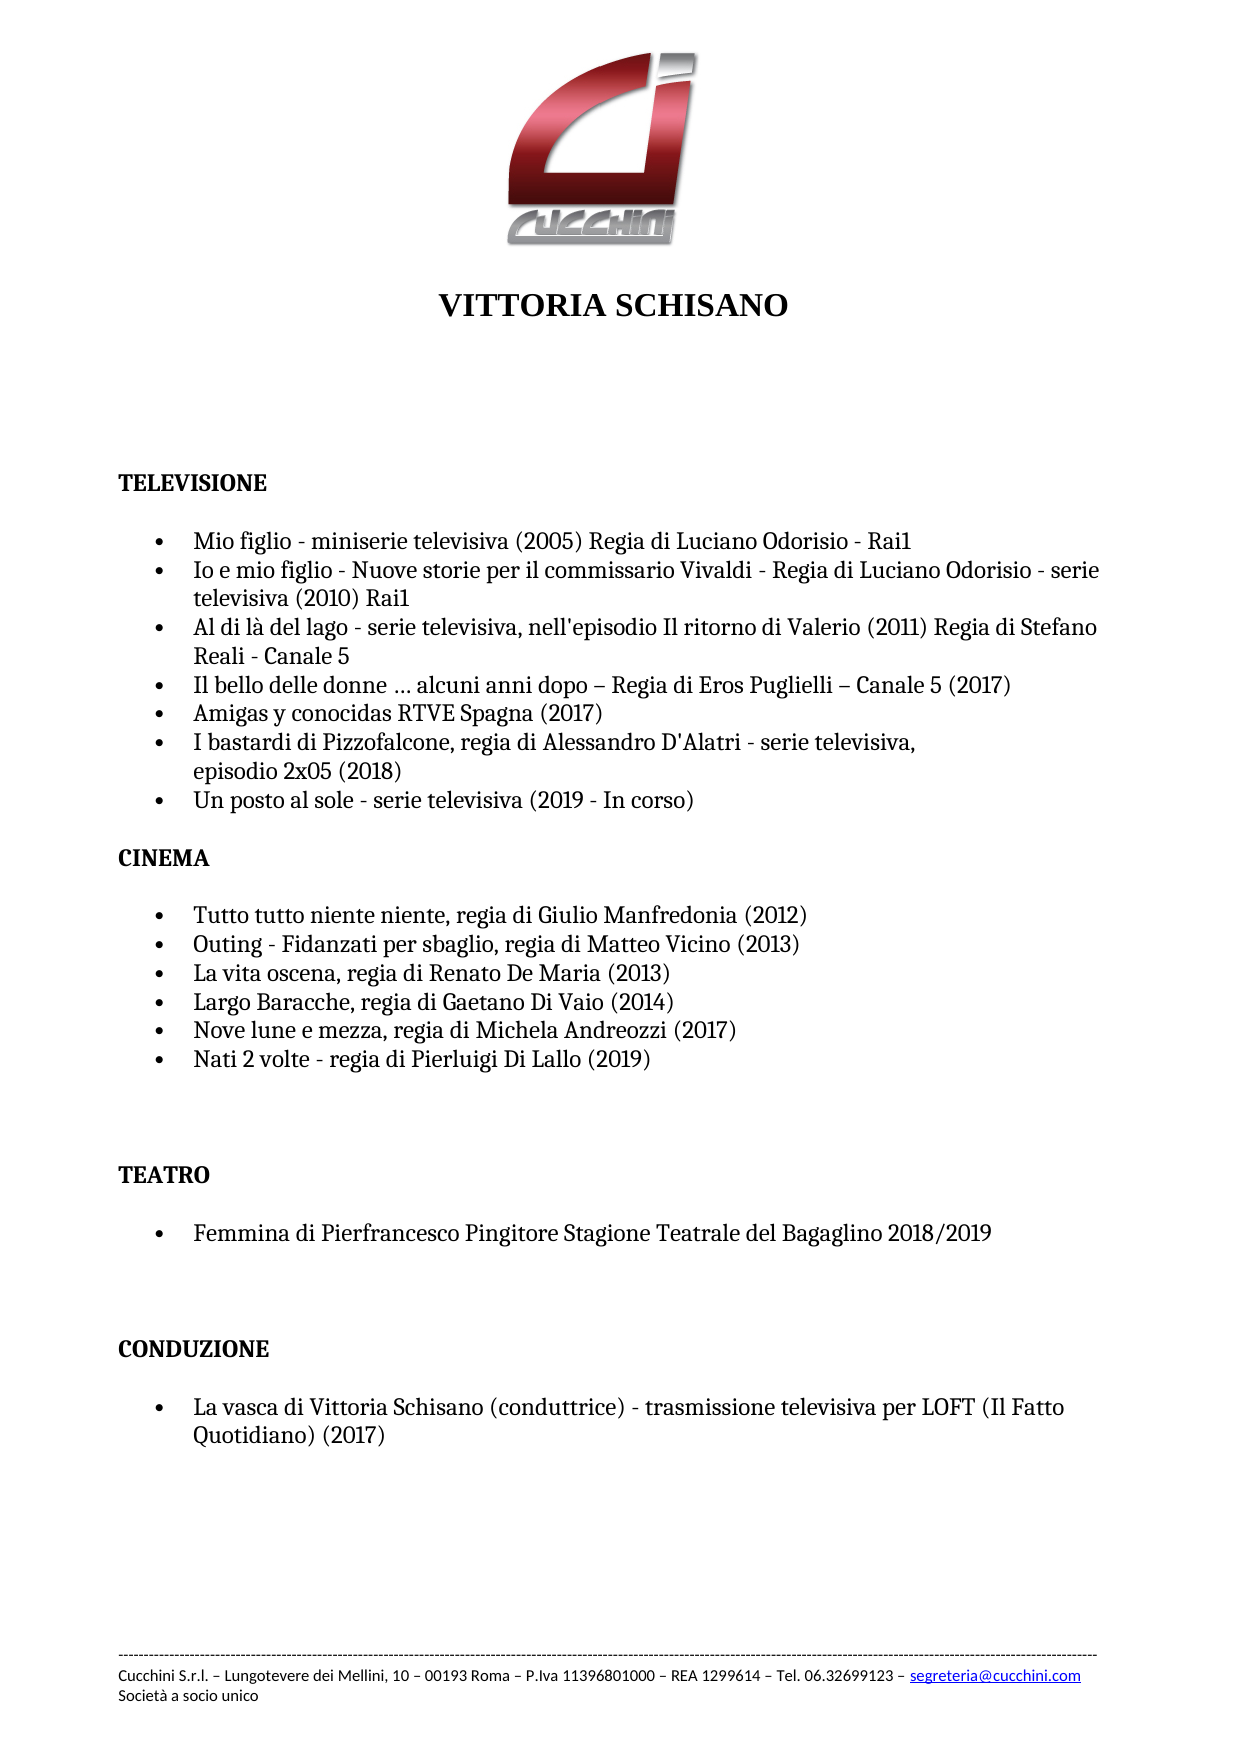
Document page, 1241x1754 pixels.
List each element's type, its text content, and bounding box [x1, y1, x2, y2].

list Un posto al sole - serie televisiva (2019 - In corso) [156, 786, 1107, 814]
list Nove lune e mezza, regia di Michela Andreozzi (2017) [156, 1016, 1107, 1045]
list Io e mio figlio - Nuove storie per il commissario Vivaldi - Regia di Luciano Odorisio - serie televisiva (2010) Rai1 [156, 556, 1107, 613]
list La vasca di Vittoria Schisano (conduttrice) - trasmissione televisiva per LOFT (Il Fatto Quotidiano) (2017) [156, 1393, 1107, 1450]
list Al di là del lago - serie televisiva, nell'episodio Il ritorno di Valerio (2011) Regia di Stefano Reali - Canale 5 [156, 613, 1107, 671]
list Nati 2 volte - regia di Pierluigi Di Lallo (2019) [156, 1045, 1107, 1074]
list Tutto tutto niente niente, regia di Giulio Manfredonia (2012) [156, 901, 1107, 930]
list Largo Baracche, regia di Gaetano Di Vaio (2014) [156, 988, 1107, 1016]
text CONDUZIONE [118, 1335, 1107, 1363]
text CINEMA [118, 843, 1107, 872]
list Mio figlio - miniserie televisiva (2005) Regia di Luciano Odorisio - Rai1 [156, 527, 1107, 556]
list I bastardi di Pizzofalcone, regia di Alessandro D'Alatri - serie televisiva, episodio 2x05 (2018) [156, 728, 1107, 786]
list La vita oscena, regia di Renato De Maria (2013) [156, 959, 1107, 988]
list Amigas y conocidas RTVE Spagna (2017) [156, 699, 1107, 728]
text TELEVISIONE [118, 469, 1107, 498]
list Outing - Fidanzati per sbaglio, regia di Matteo Vicino (2013) [156, 930, 1107, 959]
list Il bello delle donne … alcuni anni dopo – Regia di Eros Puglielli – Canale 5 (2017) [156, 671, 1107, 699]
picture [476, 28, 726, 286]
list Femmina di Pierfrancesco Pingitore Stagione Teatrale del Bagaglino 2018/2019 [156, 1219, 1107, 1248]
text VITTORIA SCHISANO [413, 286, 1107, 324]
text TEATRO [118, 1161, 1107, 1190]
